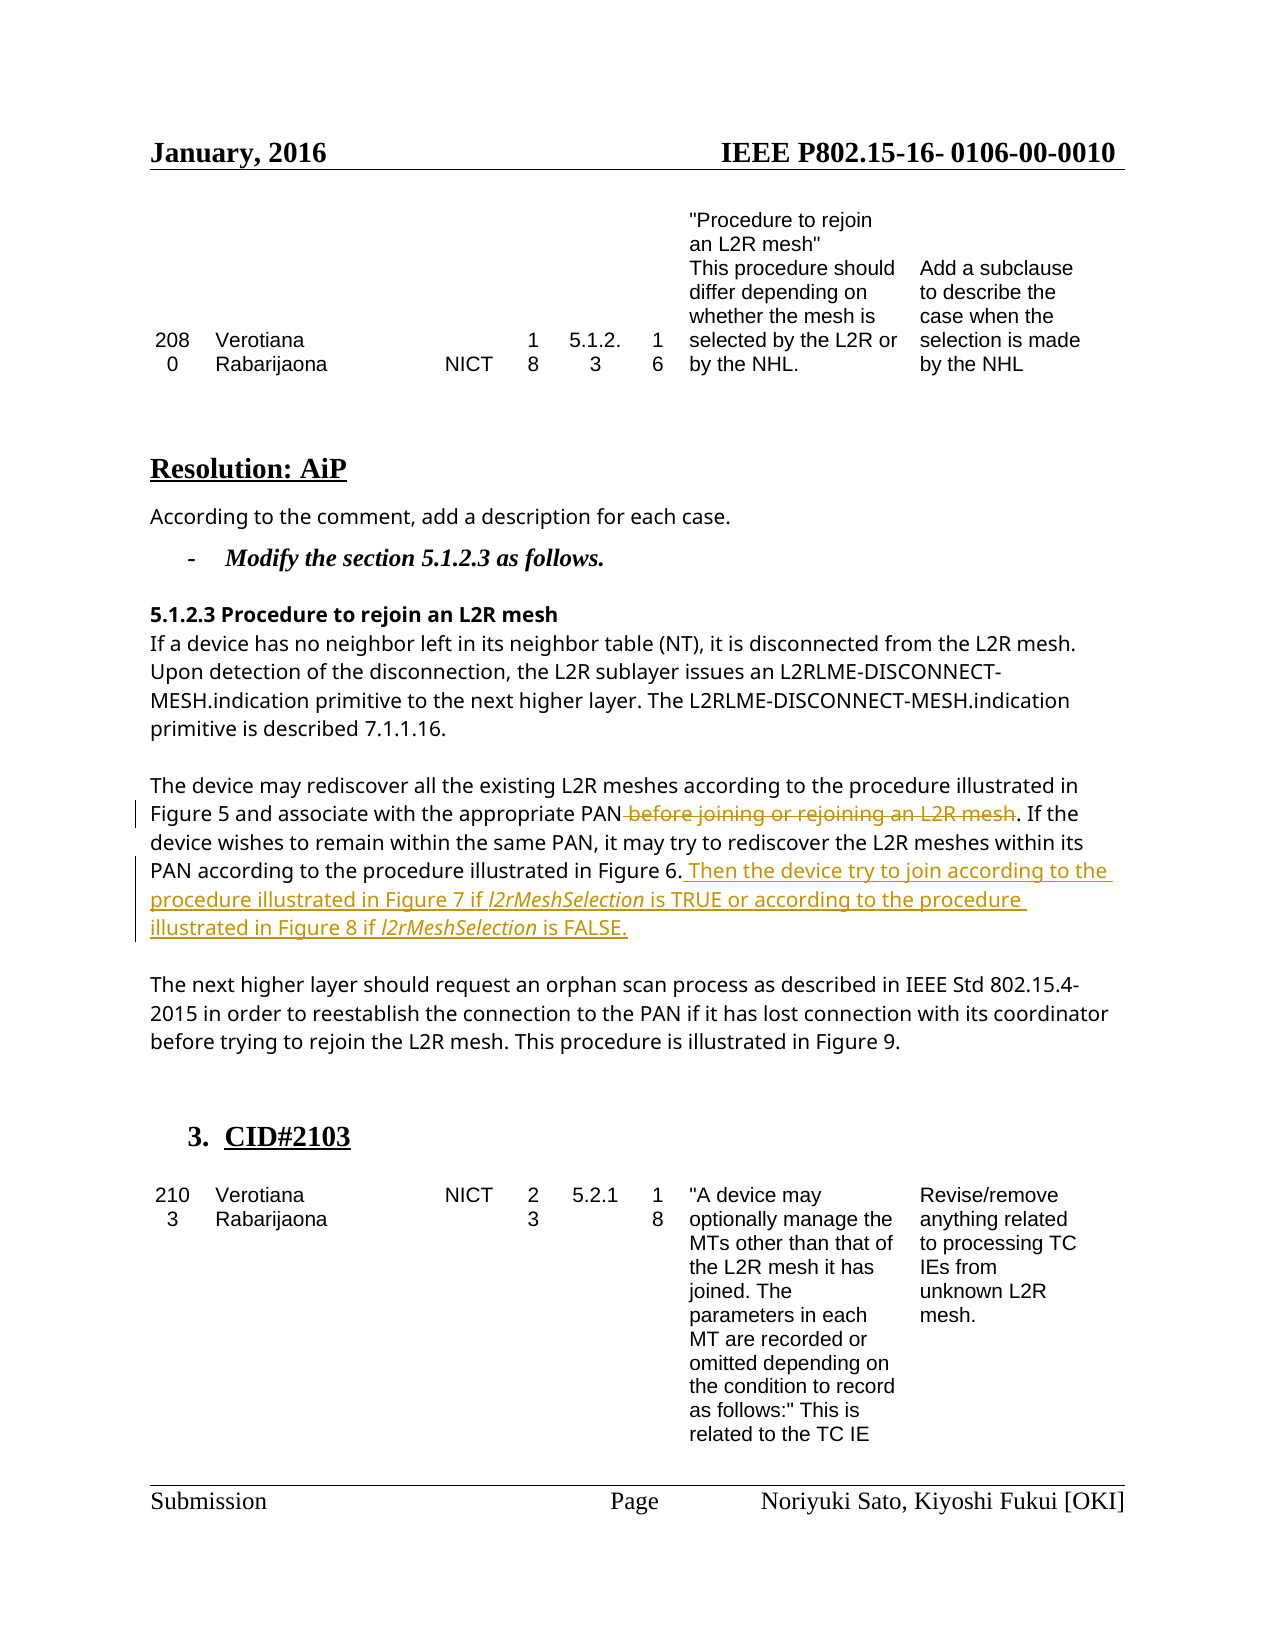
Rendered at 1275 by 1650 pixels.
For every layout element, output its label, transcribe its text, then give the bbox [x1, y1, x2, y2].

text 5.1.2.3 Procedure to rejoin an L2R mesh [150, 601, 1125, 629]
table_header 2080 [140, 208, 205, 375]
table_header 23 [512, 1183, 554, 1446]
table_header 18 [512, 208, 554, 375]
list CID#2103 [187, 1119, 1125, 1153]
table_header NICT [426, 1183, 512, 1446]
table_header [205, 1183, 426, 1446]
list Modify the section 5.1.2.3 as follows. [187, 543, 1125, 572]
table_header Verotiana Rabarijaona [205, 208, 426, 375]
table_header Add a subclause to describe the case when the selection is made by the NHL [909, 208, 1095, 375]
table_header 16 [636, 208, 679, 375]
table_header 5.2.1 [554, 1183, 636, 1446]
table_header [679, 1183, 909, 1446]
text The device may rediscover all the existing L2R meshes according to the procedure illustrated in Figure 5 and associate with the appropriate PAN. If the device wishes to remain within the same PAN, it may try to rediscover the L2R meshes within its PAN according to the procedure illustrated in Figure 6. [150, 771, 1125, 942]
text According to the comment, add a description for each case. [150, 502, 1125, 531]
text The next higher layer should request an orphan scan process as described in IEEE Std 802.15.4-2015 in order to reestablish the connection to the PAN if it has lost connection with its coordinator before trying to rejoin the L2R mesh. This procedure is illustrated in Figure 9. [150, 970, 1125, 1056]
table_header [909, 1183, 1095, 1446]
text If a device has no neighbor left in its neighbor table (NT), it is disconnected from the L2R mesh. Upon detection of the disconnection, the L2R sublayer issues an L2RLME-DISCONNECT-MESH.indication primitive to the next higher layer. The L2RLME-DISCONNECT-MESH.indication primitive is described 7.1.1.16. [150, 629, 1125, 743]
table_header "Procedure to rejoin an L2R mesh" This procedure should differ depending on whether the mesh is selected by the L2R or by the NHL. [679, 208, 909, 375]
table_header 18 [636, 1183, 679, 1446]
table_header NICT [426, 208, 512, 375]
table_header 2103 [140, 1183, 205, 1446]
table_header 5.1.2.3 [554, 208, 636, 375]
text Resolution: AiP [150, 451, 1125, 485]
